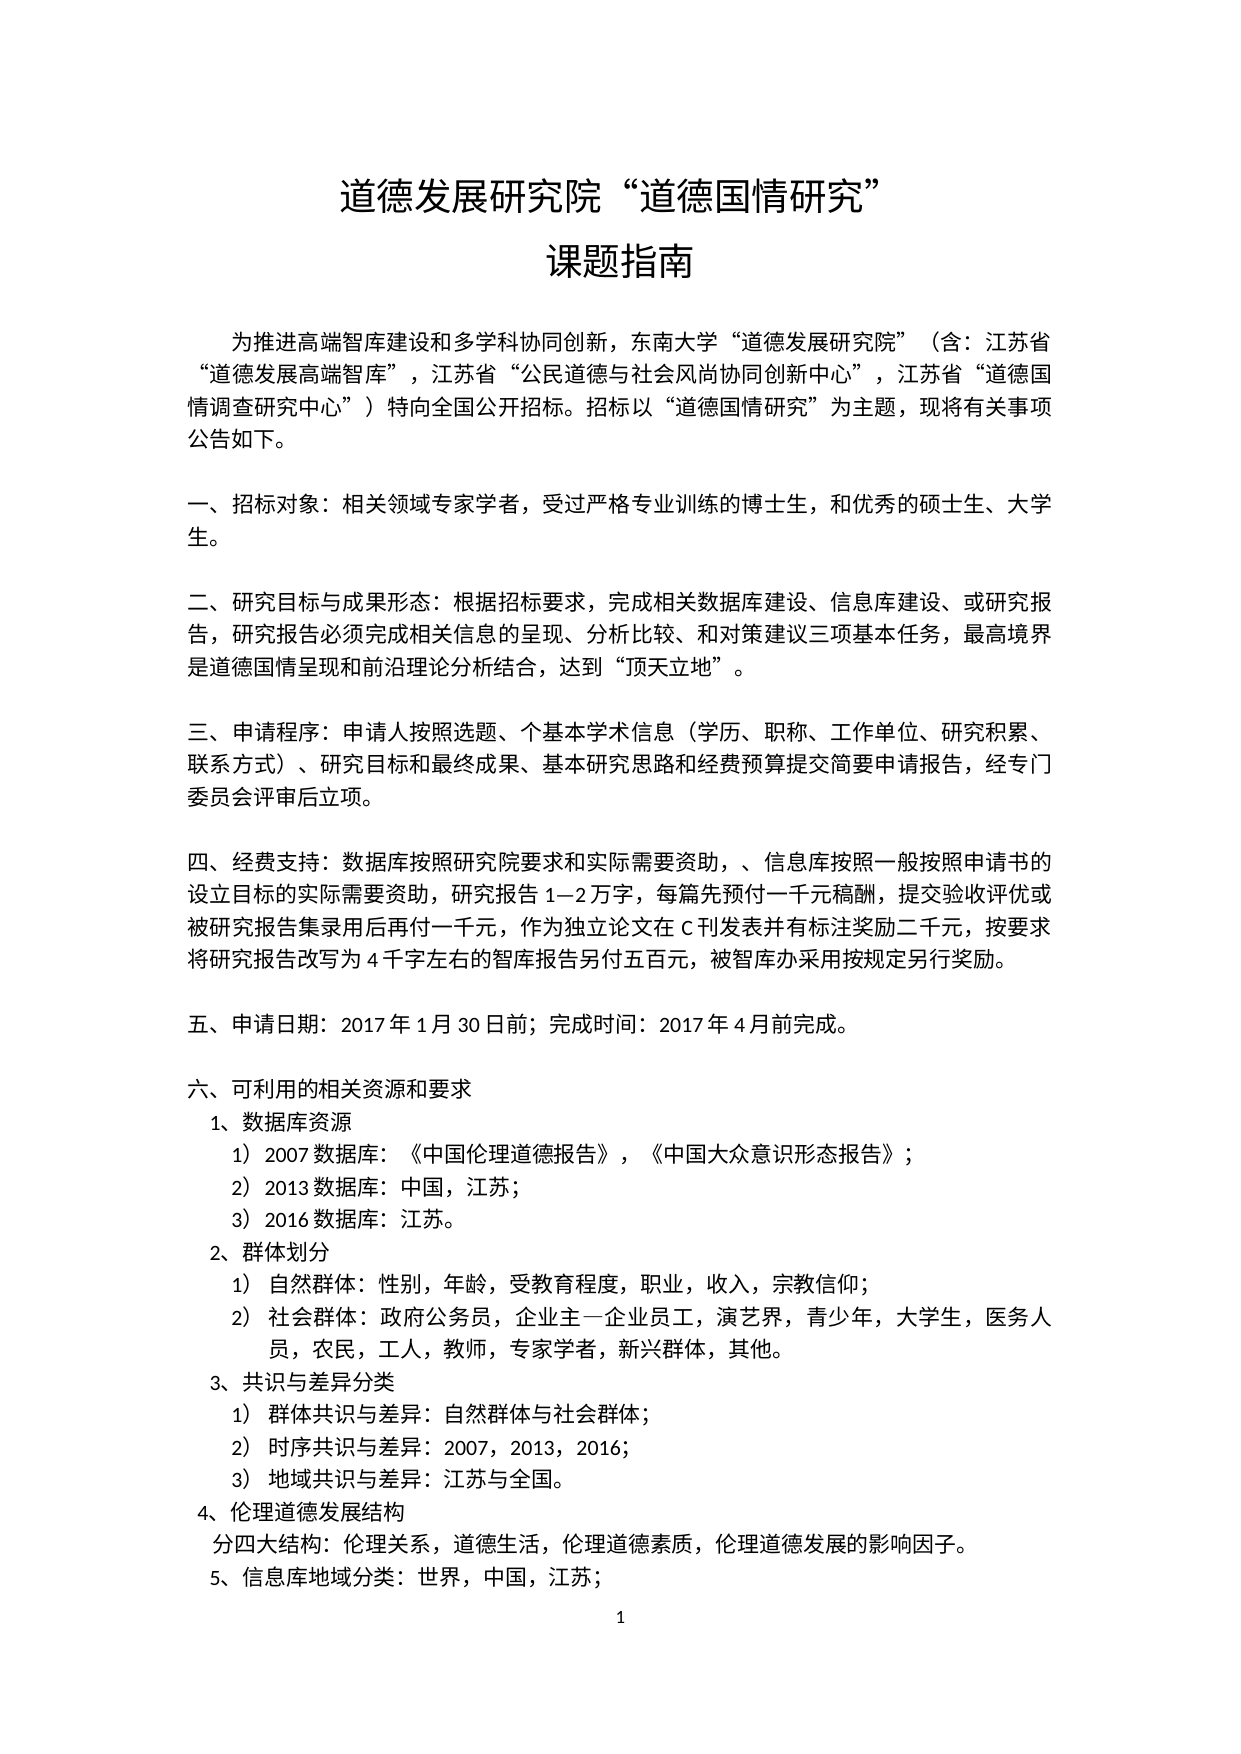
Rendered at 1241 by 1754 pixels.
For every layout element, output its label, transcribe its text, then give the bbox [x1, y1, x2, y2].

text 一、招标对象：相关领域专家学者，受过严格专业训练的博士生，和优秀的硕士生、大学生。 [187, 487, 1053, 552]
text 五、申请日期：2017年1月30日前；完成时间：2017年4月前完成。 [187, 1007, 1053, 1039]
text 4、伦理道德发展结构 [187, 1494, 1053, 1527]
list 地域共识与差异：江苏与全国。 [231, 1462, 1053, 1494]
text 1、数据库资源 [187, 1104, 1053, 1137]
text 四、经费支持：数据库按照研究院要求和实际需要资助，、信息库按照一般按照申请书的设立目标的实际需要资助，研究报告1—2万字，每篇先预付一千元稿酬，提交验收评优或被研究报告集录用后再付一千元，作为独立论文在C刊发表并有标注奖励二千元，按要求将研究报告改写为4千字左右的智库报告另付五百元，被智库办采用按规定另行奖励。 [187, 844, 1053, 974]
text 5、信息库地域分类：世界，中国，江苏； [187, 1559, 1053, 1592]
text 2）2013数据库：中国，江苏； [187, 1169, 1053, 1202]
list 自然群体：性别，年龄，受教育程度，职业，收入，宗教信仰； [231, 1267, 1053, 1299]
text 为推进高端智库建设和多学科协同创新，东南大学“道德发展研究院”（含：江苏省“道德发展高端智库”，江苏省“公民道德与社会风尚协同创新中心”，江苏省“道德国情调查研究中心”）特向全国公开招标。招标以“道德国情研究”为主题，现将有关事项公告如下。 [187, 324, 1053, 454]
text 六、可利用的相关资源和要求 [187, 1072, 1053, 1104]
text 2、群体划分 [187, 1234, 1053, 1267]
list 群体共识与差异：自然群体与社会群体； [231, 1397, 1053, 1429]
text 二、研究目标与成果形态：根据招标要求，完成相关数据库建设、信息库建设、或研究报告，研究报告必须完成相关信息的呈现、分析比较、和对策建议三项基本任务，最高境界是道德国情呈现和前沿理论分析结合，达到“顶天立地”。 [187, 584, 1053, 682]
list 时序共识与差异：2007，2013，2016； [231, 1429, 1053, 1462]
text 分四大结构：伦理关系，道德生活，伦理道德素质，伦理道德发展的影响因子。 [187, 1527, 1053, 1559]
text 三、申请程序：申请人按照选题、个基本学术信息（学历、职称、工作单位、研究积累、联系方式）、研究目标和最终成果、基本研究思路和经费预算提交简要申请报告，经专门委员会评审后立项。 [187, 714, 1053, 812]
text 道德发展研究院“道德国情研究” [187, 162, 1053, 227]
text 3、共识与差异分类 [187, 1364, 1053, 1397]
text 课题指南 [187, 227, 1053, 292]
list 社会群体：政府公务员，企业主—企业员工，演艺界，青少年，大学生，医务人员，农民，工人，教师，专家学者，新兴群体，其他。 [231, 1299, 1053, 1364]
text 1）2007数据库：《中国伦理道德报告》，《中国大众意识形态报告》； [187, 1137, 1053, 1169]
text 3）2016数据库：江苏。 [187, 1202, 1053, 1234]
